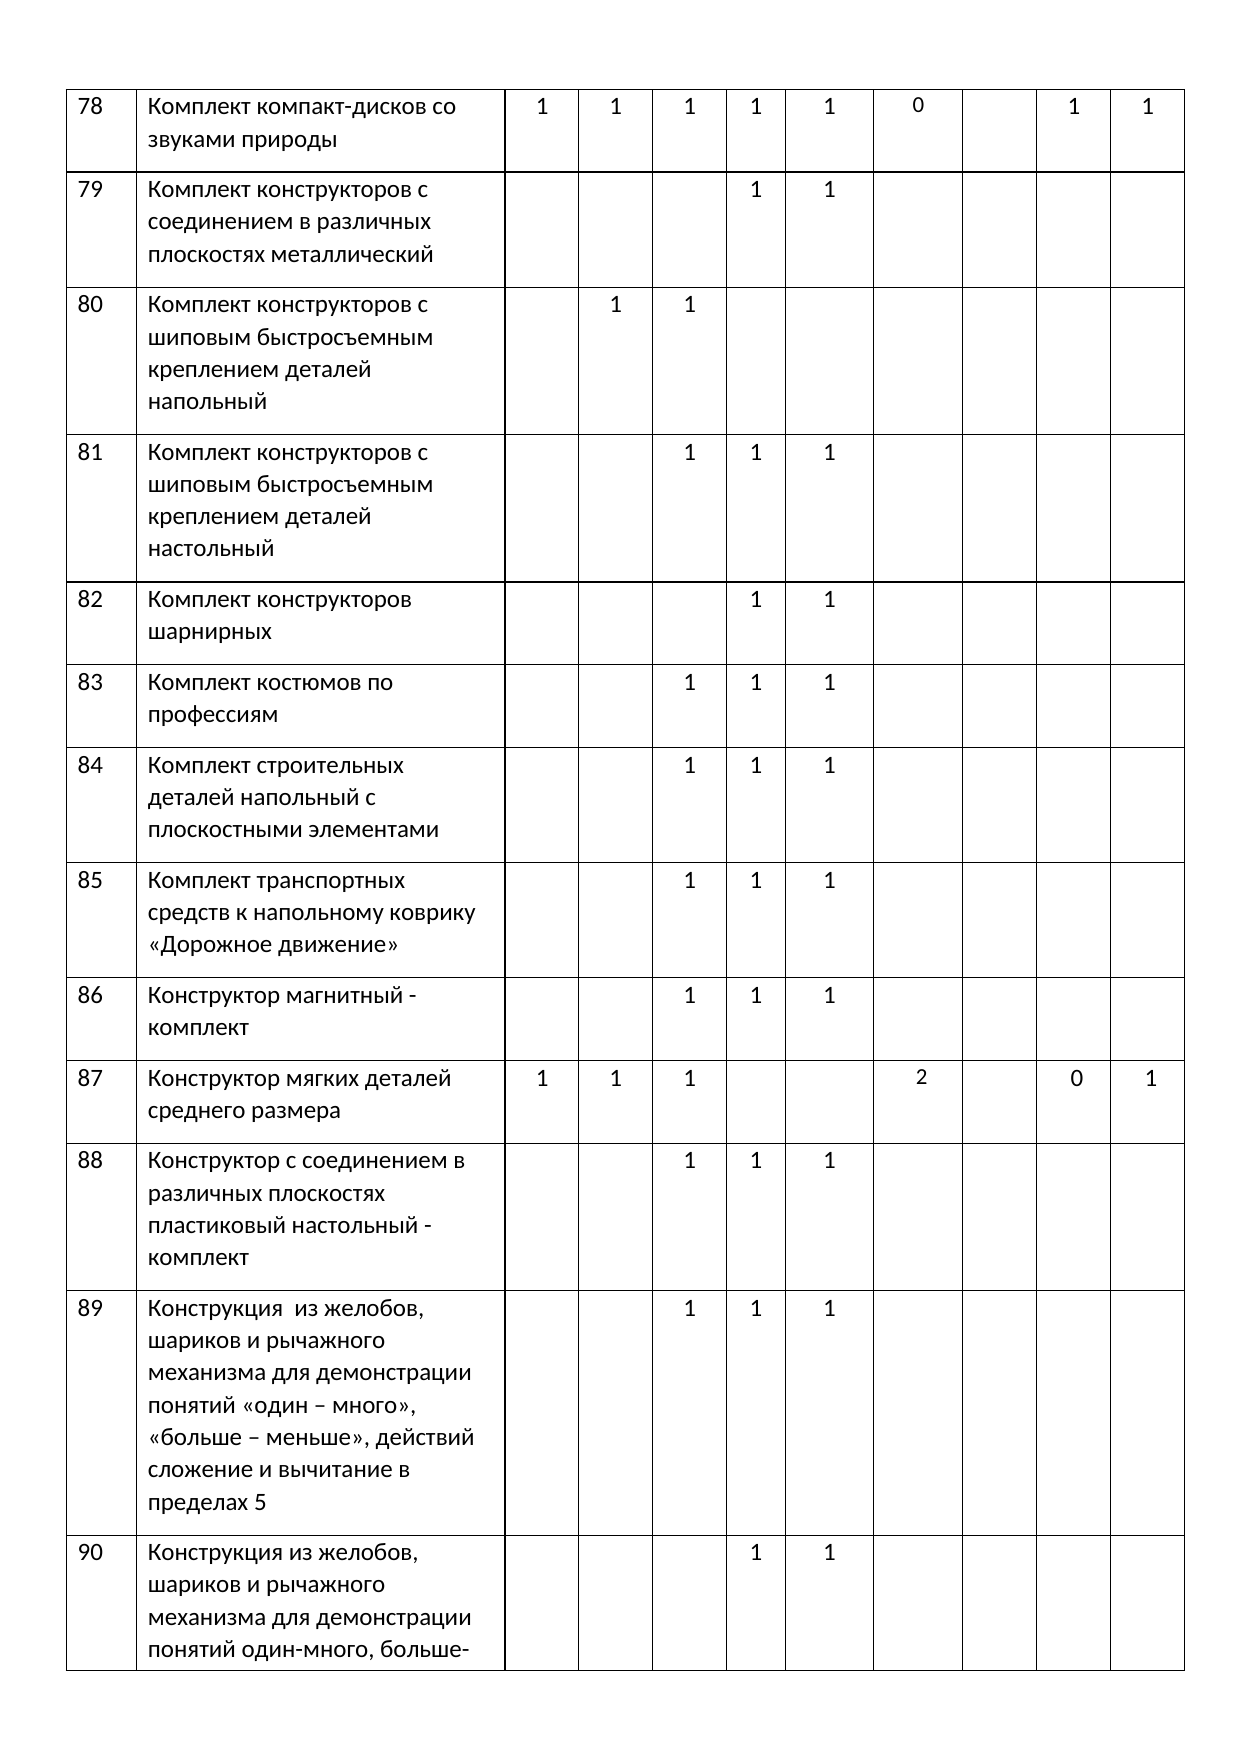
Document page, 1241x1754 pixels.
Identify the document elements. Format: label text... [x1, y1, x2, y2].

table_cell 79 [67, 173, 136, 287]
table_cell [963, 1144, 1036, 1290]
table_cell [874, 748, 962, 862]
table_cell [963, 435, 1036, 581]
table_cell Конструктор магнитный - комплект [137, 978, 504, 1060]
table_cell [579, 1144, 652, 1290]
table_cell 1 [727, 1536, 785, 1670]
table_cell [506, 665, 578, 747]
table_cell [874, 435, 962, 581]
table_cell [506, 863, 578, 977]
table_cell [1111, 288, 1184, 434]
table_cell [874, 1291, 962, 1534]
table_cell [1111, 748, 1184, 862]
table_cell [506, 288, 578, 434]
table_cell 1 [727, 1291, 785, 1534]
table_cell 1 [579, 1061, 652, 1143]
table_cell 1 [579, 90, 652, 171]
table_cell Конструктор с соединением в различных плоскостях пластиковый настольный - комплект [137, 1144, 504, 1290]
table_cell Конструкция из желобов, шариков и рычажного механизма для демонстрации понятий «один – много», «больше – меньше», действий сложение и вычитание в пределах 5 [137, 1291, 504, 1534]
table_cell [874, 1144, 962, 1290]
table_cell [579, 1536, 652, 1670]
table_cell [963, 863, 1036, 977]
table_cell 90 [67, 1536, 136, 1670]
table_cell [874, 583, 962, 664]
table_cell 1 [786, 1291, 873, 1534]
table_cell [1037, 1536, 1110, 1670]
table_cell 85 [67, 863, 136, 977]
table_cell 1 [727, 748, 785, 862]
table_cell 1 [786, 1144, 873, 1290]
table_cell [1037, 748, 1110, 862]
table_cell 1 [653, 665, 726, 747]
table_cell [506, 748, 578, 862]
table_cell [1111, 665, 1184, 747]
table_cell 1 [786, 863, 873, 977]
table_cell 1 [1111, 1061, 1184, 1143]
table_cell [579, 665, 652, 747]
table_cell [137, 1536, 504, 1670]
table_cell [786, 1061, 873, 1143]
table_cell [1037, 665, 1110, 747]
table_cell [579, 173, 652, 287]
table_cell [786, 288, 873, 434]
table_cell [579, 435, 652, 581]
table_cell [1037, 173, 1110, 287]
table_cell [1111, 173, 1184, 287]
table_cell 1 [727, 435, 785, 581]
table_cell 1 [1037, 90, 1110, 171]
table_cell [1111, 863, 1184, 977]
table_cell [963, 1536, 1036, 1670]
table_cell 1 [506, 1061, 578, 1143]
table_cell [1111, 978, 1184, 1060]
table_cell Конструктор мягких деталей среднего размера [137, 1061, 504, 1143]
table_cell [506, 1144, 578, 1290]
table_cell 89 [67, 1291, 136, 1534]
table_cell 1 [786, 435, 873, 581]
table_cell [1037, 583, 1110, 664]
table_cell 1 [1111, 90, 1184, 171]
table_cell 1 [727, 1144, 785, 1290]
table_cell [1037, 1291, 1110, 1534]
table_cell 1 [786, 1536, 873, 1670]
table_cell 1 [786, 748, 873, 862]
table_cell 1 [786, 90, 873, 171]
table_cell 1 [653, 1291, 726, 1534]
table_cell [506, 1536, 578, 1670]
table_cell 1 [727, 665, 785, 747]
table_cell [963, 288, 1036, 434]
table_cell 1 [653, 435, 726, 581]
table_cell 1 [653, 978, 726, 1060]
table_cell Комплект транспортных средств к напольному коврику «Дорожное движение» [137, 863, 504, 977]
table_cell 0 [1037, 1061, 1110, 1143]
table_cell [1111, 1291, 1184, 1534]
table_cell [1111, 1536, 1184, 1670]
table_cell [963, 748, 1036, 862]
table_cell 1 [727, 978, 785, 1060]
table_cell [874, 665, 962, 747]
table_cell [579, 748, 652, 862]
table_cell [1037, 863, 1110, 977]
table_cell 84 [67, 748, 136, 862]
table_cell Комплект строительных деталей напольный с плоскостными элементами [137, 748, 504, 862]
table_cell [1037, 435, 1110, 581]
table_cell [1037, 288, 1110, 434]
table_cell [653, 1536, 726, 1670]
table_cell [506, 173, 578, 287]
table_cell [963, 173, 1036, 287]
table_cell 1 [653, 863, 726, 977]
table_cell [727, 288, 785, 434]
table_cell [963, 978, 1036, 1060]
table_cell 0 [874, 90, 962, 171]
table_cell Комплект конструкторов с шиповым быстросъемным креплением деталей напольный [137, 288, 504, 434]
table_cell 82 [67, 583, 136, 664]
table_cell Комплект костюмов по профессиям [137, 665, 504, 747]
table_cell Комплект конструкторов с соединением в различных плоскостях металлический [137, 173, 504, 287]
table_cell 1 [727, 173, 785, 287]
table_cell [1111, 435, 1184, 581]
table_cell 88 [67, 1144, 136, 1290]
table_cell 80 [67, 288, 136, 434]
table_cell Комплект конструкторов с шиповым быстросъемным креплением деталей настольный [137, 435, 504, 581]
table_cell 1 [786, 665, 873, 747]
table_cell [579, 978, 652, 1060]
table_cell [506, 435, 578, 581]
table_cell 1 [653, 288, 726, 434]
table_cell [653, 173, 726, 287]
table_cell [963, 1061, 1036, 1143]
table_cell [506, 978, 578, 1060]
table_cell [506, 583, 578, 664]
table_cell 87 [67, 1061, 136, 1143]
table_cell 1 [579, 288, 652, 434]
table_cell [506, 1291, 578, 1534]
table_cell 1 [653, 1061, 726, 1143]
table_cell [1111, 583, 1184, 664]
table_cell 2 [874, 1061, 962, 1143]
table_cell 1 [727, 583, 785, 664]
table_cell Комплект конструкторов шарнирных [137, 583, 504, 664]
table_cell [579, 583, 652, 664]
table_cell [874, 863, 962, 977]
table_cell 83 [67, 665, 136, 747]
table_cell Комплект компакт-дисков со звуками природы [137, 90, 504, 171]
table_cell [579, 863, 652, 977]
table_cell 1 [653, 748, 726, 862]
table_cell [963, 90, 1036, 171]
table_cell 1 [653, 90, 726, 171]
table_cell 1 [727, 863, 785, 977]
table_cell 81 [67, 435, 136, 581]
table_cell 1 [786, 978, 873, 1060]
table_cell 1 [727, 90, 785, 171]
table_cell 1 [506, 90, 578, 171]
table_cell [963, 1291, 1036, 1534]
table_cell [963, 665, 1036, 747]
table_cell 1 [786, 583, 873, 664]
table_cell [874, 288, 962, 434]
table_cell 1 [653, 1144, 726, 1290]
table_cell [579, 1291, 652, 1534]
table_cell [1037, 978, 1110, 1060]
table_cell [874, 1536, 962, 1670]
table_cell [1111, 1144, 1184, 1290]
table_cell 1 [786, 173, 873, 287]
table_cell 86 [67, 978, 136, 1060]
table_cell [727, 1061, 785, 1143]
table_cell [1037, 1144, 1110, 1290]
table_cell [963, 583, 1036, 664]
table_cell [653, 583, 726, 664]
table_cell [874, 173, 962, 287]
table_cell 78 [67, 90, 136, 171]
table_cell [874, 978, 962, 1060]
